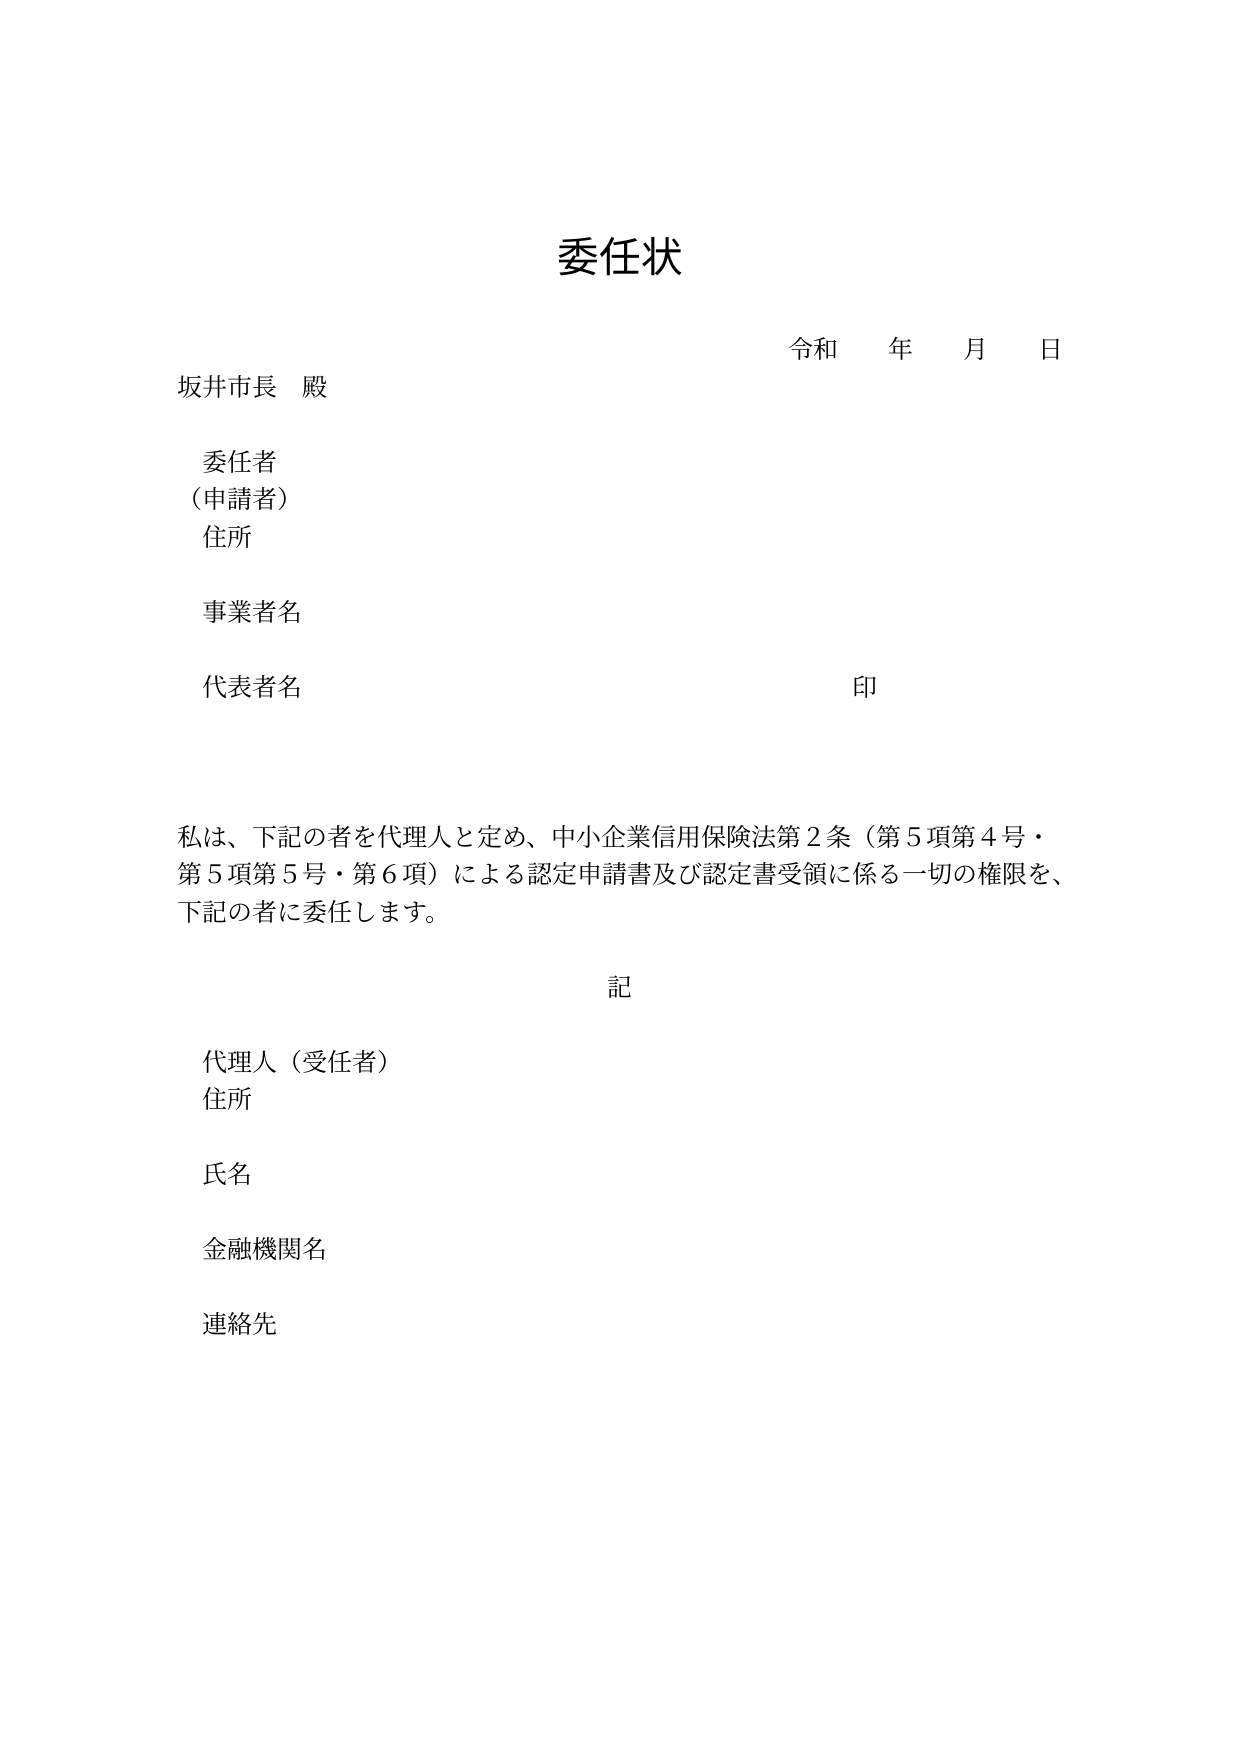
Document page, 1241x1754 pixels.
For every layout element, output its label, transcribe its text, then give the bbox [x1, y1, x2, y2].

text 金融機関名 [177, 1229, 1063, 1267]
text 氏名 [177, 1154, 1063, 1192]
text 私は、下記の者を代理人と定め、中小企業信用保険法第２条（第５項第４号・第５項第５号・第６項）による認定申請書及び認定書受領に係る一切の権限を、下記の者に委任します。 [177, 817, 1063, 929]
text 令和 年 月 日 [177, 329, 1063, 367]
text 委任状 [177, 217, 1063, 292]
text 住所 [177, 1079, 1063, 1117]
text 連絡先 [177, 1304, 1063, 1342]
text 委任者 [177, 442, 1063, 479]
text 代理人（受任者） [177, 1042, 1063, 1079]
text （申請者） [177, 479, 1063, 517]
subtitle 記 [177, 967, 1063, 1004]
text 坂井市長 殿 [177, 367, 1063, 404]
text 代表者名 印 [177, 667, 1063, 704]
text 住所 [177, 517, 1063, 554]
text 事業者名 [177, 592, 1063, 629]
